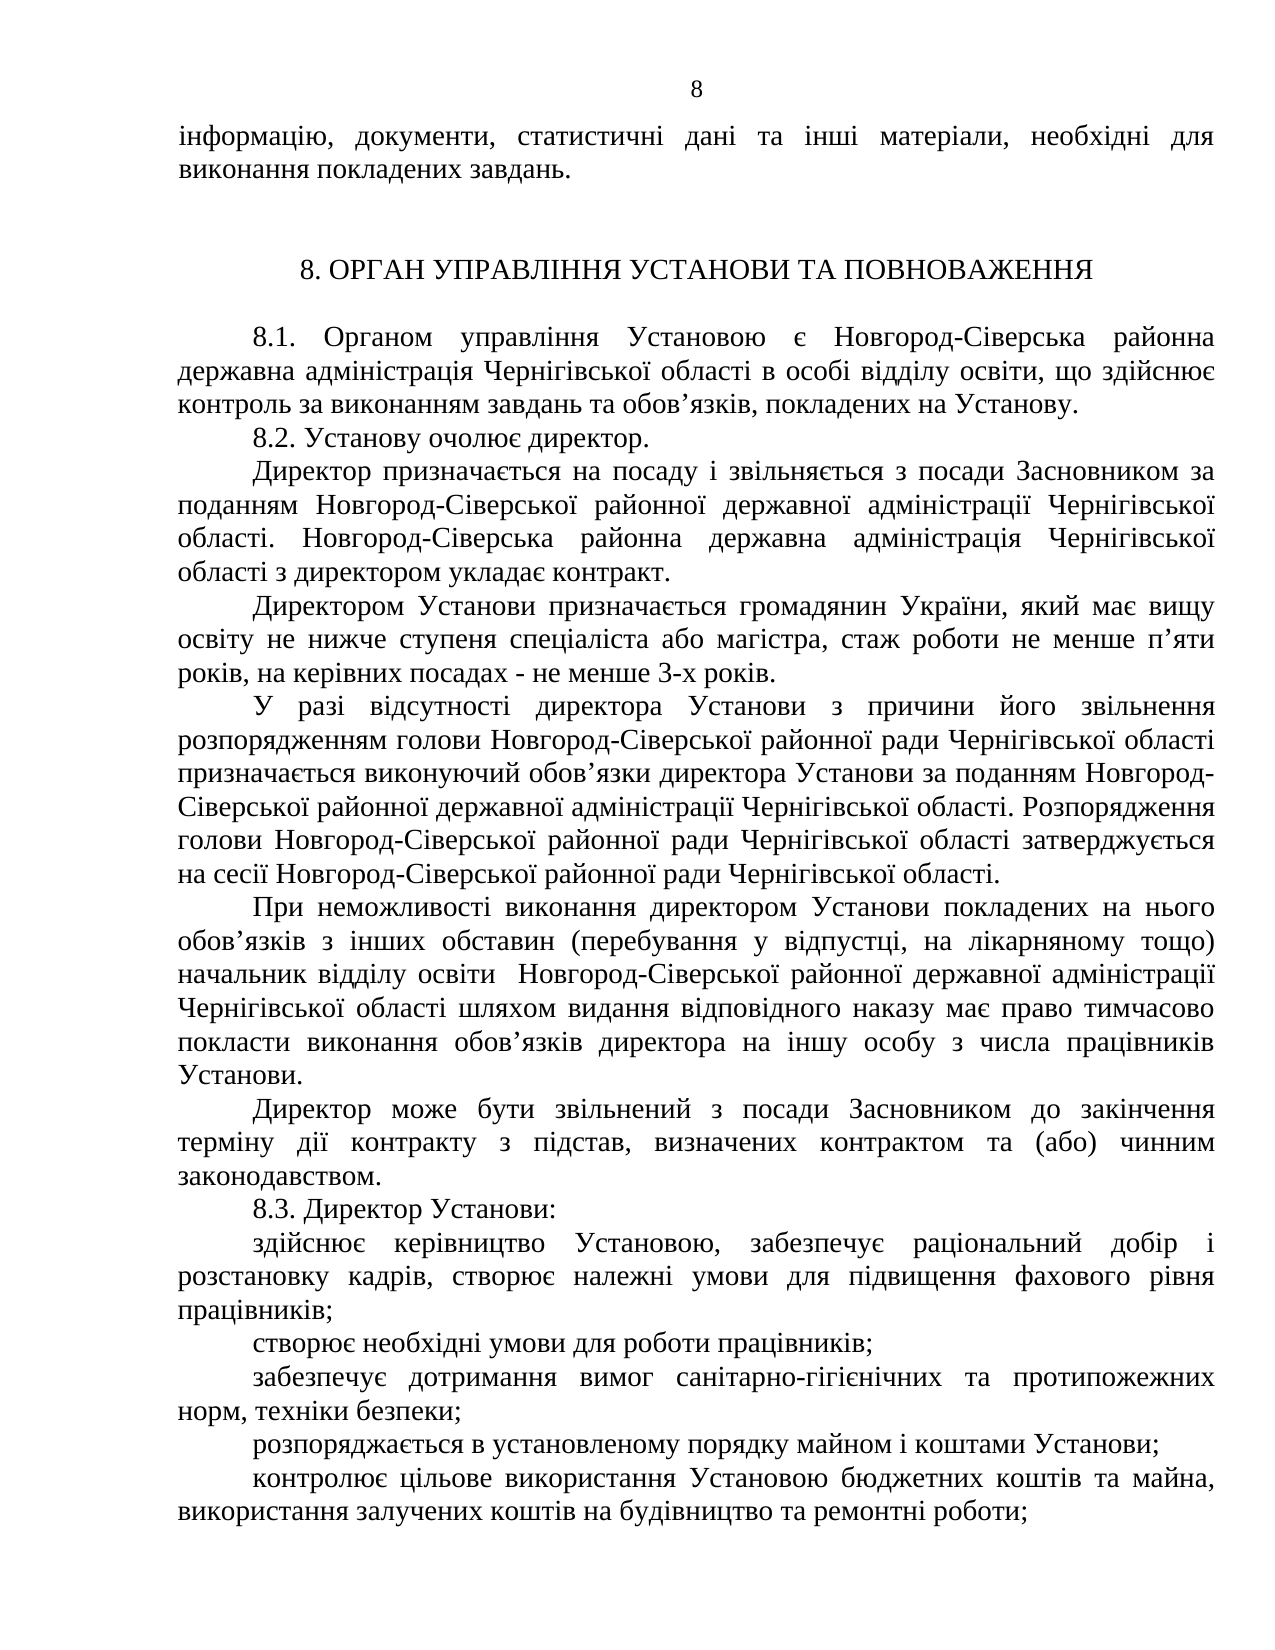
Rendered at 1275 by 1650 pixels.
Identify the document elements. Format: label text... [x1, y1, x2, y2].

text 8. ОРГАН УПРАВЛІННЯ УСТАНОВИ ТА ПОВНОВАЖЕННЯ [177, 252, 1216, 286]
text забезпечує дотримання вимог санітарно-гігієнічних та протипожежних норм, техніки безпеки; [177, 1359, 1216, 1426]
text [178, 118, 1215, 185]
text Директор може бути звільнений з посади Засновником до закінчення терміну дії контракту з підстав, визначених контрактом та (або) чинним законодавством. [177, 1091, 1216, 1191]
text Директор призначається на посаду і звільняється з посади Засновником за поданням Новгород-Сіверської районної державної адміністрації Чернігівської області. Новгород-Сіверська районна державна адміністрація Чернігівської області з директором укладає контракт. [177, 453, 1216, 588]
text створює необхідні умови для роботи працівників; [177, 1326, 1216, 1359]
text 8.1. Органом управління Установою є Новгород-Сіверська районна державна адміністрація Чернігівської області в особі відділу освіти, що здійснює контроль за виконанням завдань та обов’язків, покладених на Установу. [177, 319, 1216, 420]
text 8.2. Установу очолює директор. [177, 420, 1216, 453]
text здійснює керівництво Установою, забезпечує раціональний добір і розстановку кадрів, створює належні умови для підвищення фахового рівня працівників; [177, 1225, 1216, 1326]
text контролює цільове використання Установою бюджетних коштів та майна, використання залучених коштів на будівництво та ремонтні роботи; [177, 1460, 1216, 1527]
text 8.3. Директор Установи: [177, 1191, 1216, 1225]
text Директором Установи призначається громадянин України, який має вищу освіту не нижче ступеня спеціаліста або магістра, стаж роботи не менше п’яти років, на керівних посадах - не менше 3-х років. [177, 588, 1216, 688]
text При неможливості виконання директором Установи покладених на нього обов’язків з інших обставин (перебування у відпустці, на лікарняному тощо) начальник відділу освіти Новгород-Сіверської районної державної адміністрації Чернігівської області шляхом видання відповідного наказу має право тимчасово покласти виконання обов’язків директора на іншу особу з числа працівників Установи. [177, 889, 1216, 1091]
text У разі відсутності директора Установи з причини його звільнення розпорядженням голови Новгород-Сіверської районної ради Чернігівської області призначається виконуючий обов’язки директора Установи за поданням Новгород-Сіверської районної державної адміністрації Чернігівської області. Розпорядження голови Новгород-Сіверської районної ради Чернігівської області затверджується на сесії Новгород-Сіверської районної ради Чернігівської області. [177, 688, 1216, 889]
text розпоряджається в установленому порядку майном і коштами Установи; [177, 1426, 1216, 1460]
